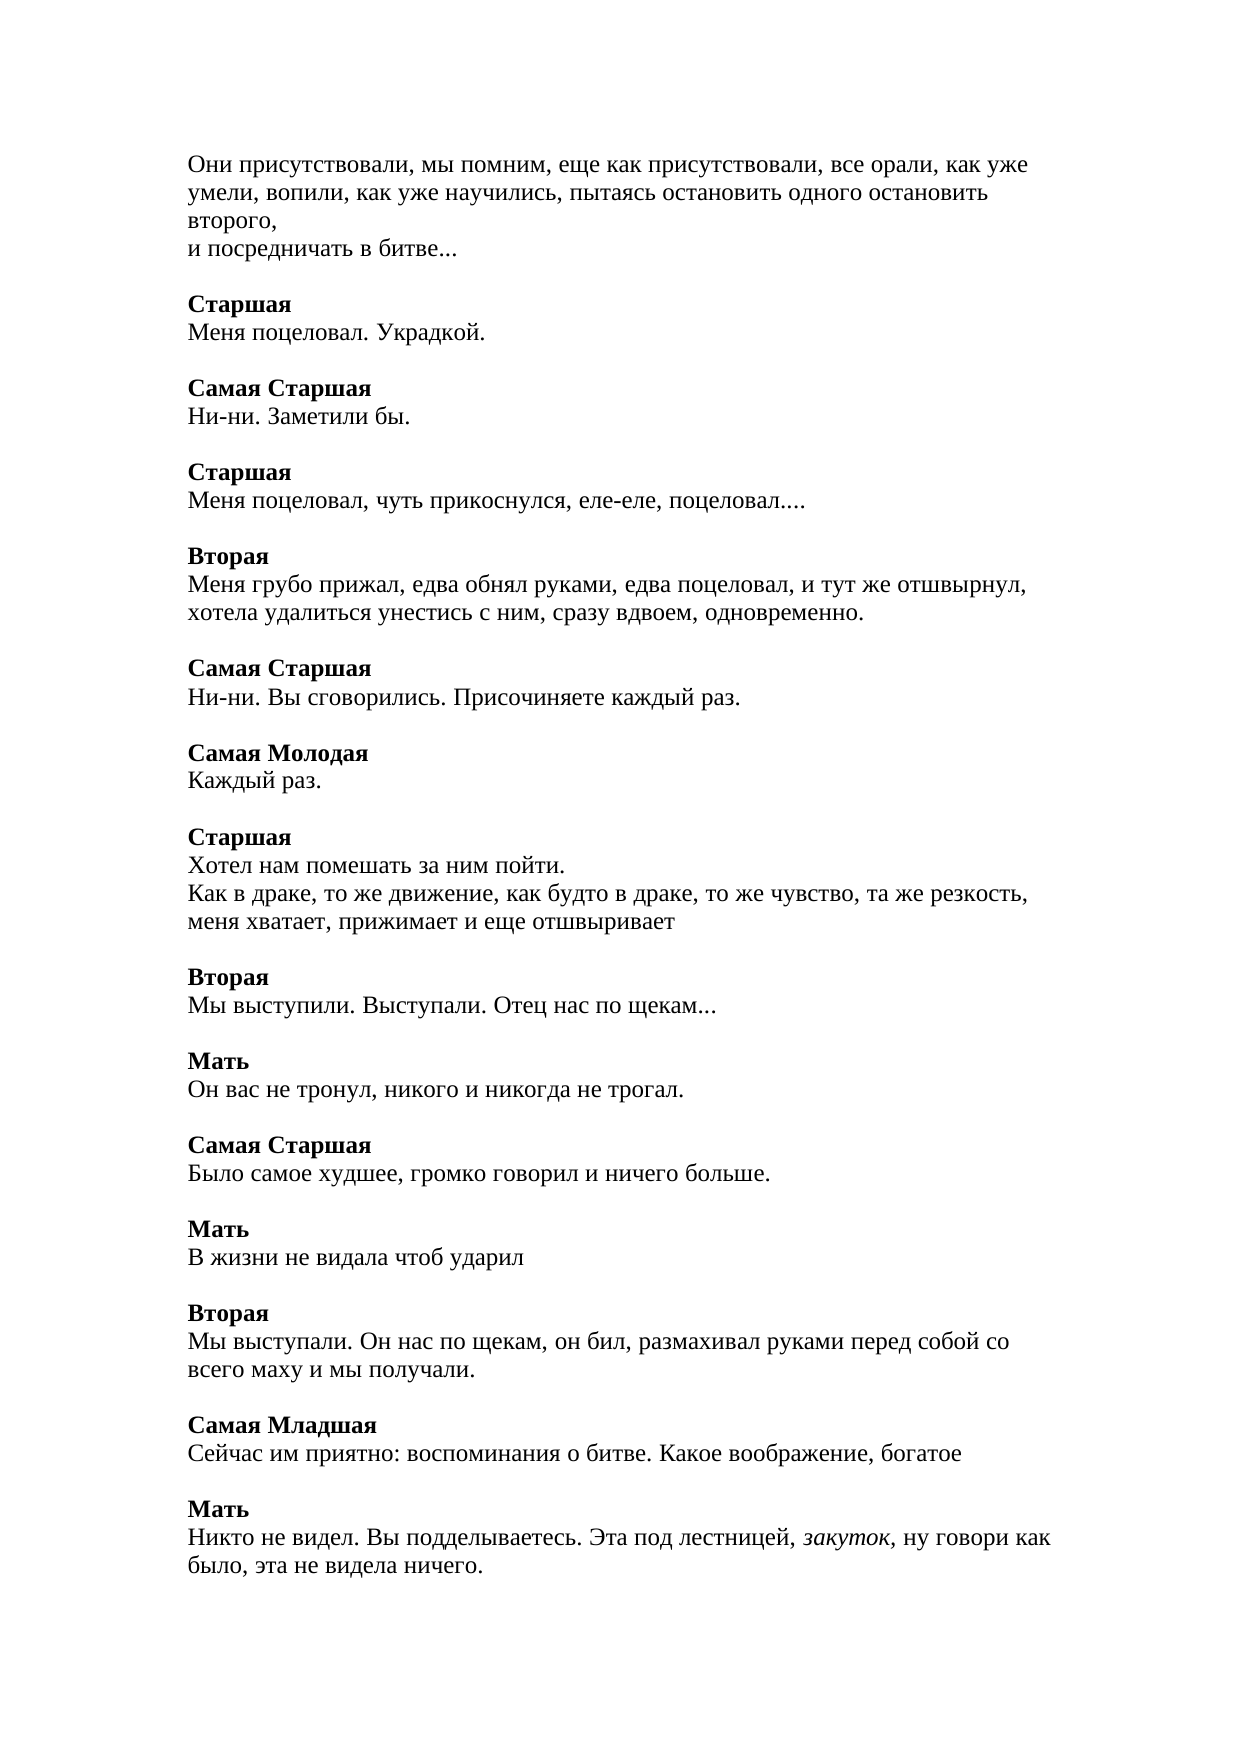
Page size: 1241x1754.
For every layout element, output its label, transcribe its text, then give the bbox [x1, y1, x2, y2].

text Они присутствовали, мы помним, еще как присутствовали, все орали, как уже умели, вопили, как уже научились, пытаясь остановить одного остановить второго, [187, 150, 1053, 234]
text Никто не видел. Вы подделываетесь. Эта под лестницей, закуток, ну говори как было, эта не видела ничего. [187, 1523, 1053, 1579]
text Самая Молодая [187, 738, 1053, 766]
text Мы выступили. Выступали. Отец нас по щекам... [187, 991, 1053, 1019]
text Самая Старшая [187, 1131, 1053, 1159]
text Вторая [187, 1299, 1053, 1327]
text Каждый раз. [187, 766, 1053, 794]
text Вторая [187, 542, 1053, 570]
text Было самое худшее, громко говорил и ничего больше. [187, 1159, 1053, 1187]
text Ни-ни. Заметили бы. [187, 402, 1053, 430]
text Мы выступали. Он нас по щекам, он бил, размахивал руками перед собой со всего маху и мы получали. [187, 1327, 1053, 1383]
text Мать [187, 1215, 1053, 1243]
text Ни-ни. Вы сговорились. Присочиняете каждый раз. [187, 682, 1053, 710]
text Как в драке, то же движение, как будто в драке, то же чувство, та же резкость, меня хватает, прижимает и еще отшвыривает [187, 878, 1053, 934]
text Меня поцеловал, чуть прикоснулся, еле-еле, поцеловал.... [187, 486, 1053, 514]
text Самая Старшая [187, 374, 1053, 402]
text Старшая [187, 290, 1053, 318]
text хотела удалиться унестись с ним, сразу вдвоем, одновременно. [187, 598, 1053, 626]
text Он вас не тронул, никого и никогда не трогал. [187, 1075, 1053, 1103]
text В жизни не видала чтоб ударил [187, 1243, 1053, 1271]
text Самая Младшая [187, 1411, 1053, 1439]
text Старшая [187, 822, 1053, 851]
text Сейчас им приятно: воспоминания о битве. Какое воображение, богатое [187, 1439, 1053, 1467]
text и посредничать в битве... [187, 234, 1053, 262]
text Меня поцеловал. Украдкой. [187, 318, 1053, 346]
text Мать [187, 1495, 1053, 1523]
text Старшая [187, 458, 1053, 486]
text Хотел нам помешать за ним пойти. [187, 851, 1053, 878]
text Самая Старшая [187, 654, 1053, 682]
text Меня грубо прижал, едва обнял руками, едва поцеловал, и тут же отшвырнул, [187, 570, 1053, 598]
text Мать [187, 1047, 1053, 1075]
text Вторая [187, 963, 1053, 991]
